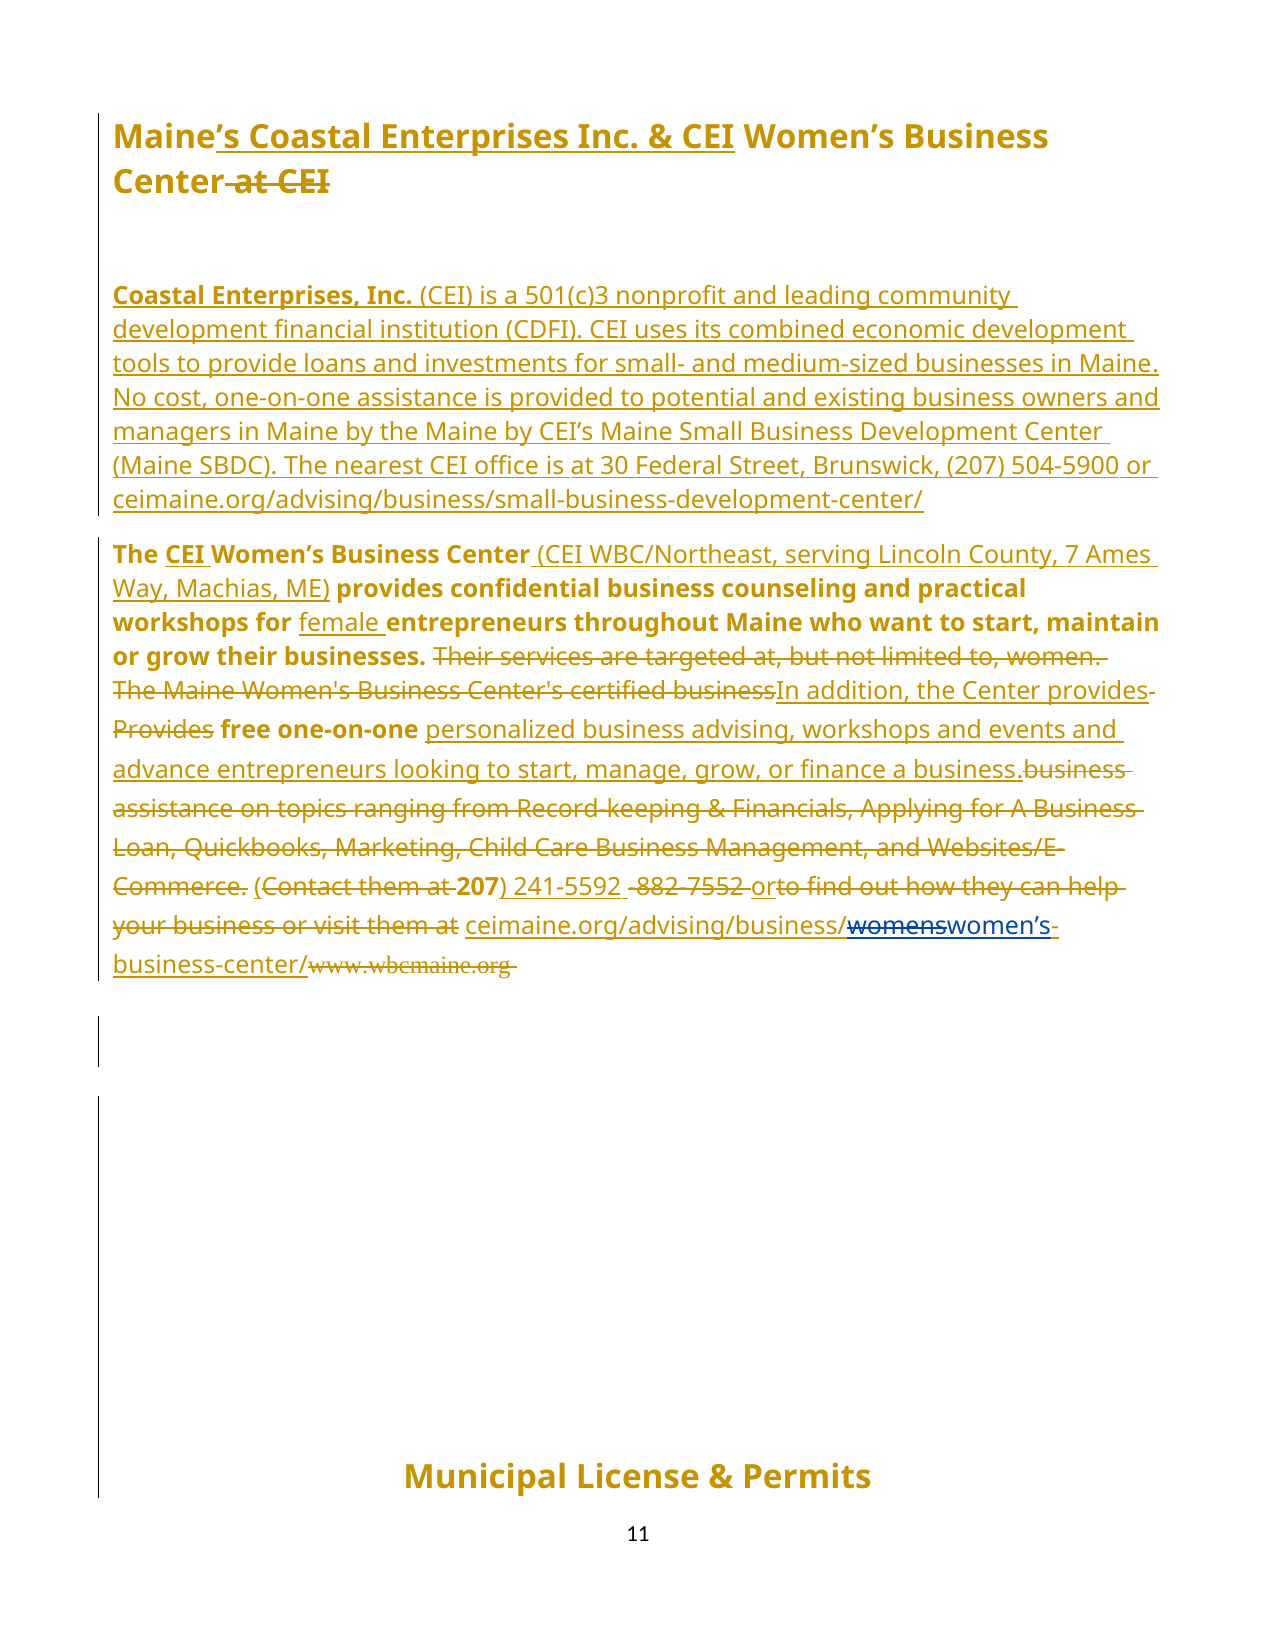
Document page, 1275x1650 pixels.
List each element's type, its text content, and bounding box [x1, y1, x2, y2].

text Municipal License & Permits [112, 1453, 1162, 1498]
text The Women’s Business Center provides confidential business counseling and practical workshops for entrepreneurs throughout Maine who want to start, maintain or grow their businesses. [112, 537, 1162, 673]
text free one-on-one 207 [112, 673, 1162, 981]
text Maine Women’s Business Center [112, 112, 1162, 203]
